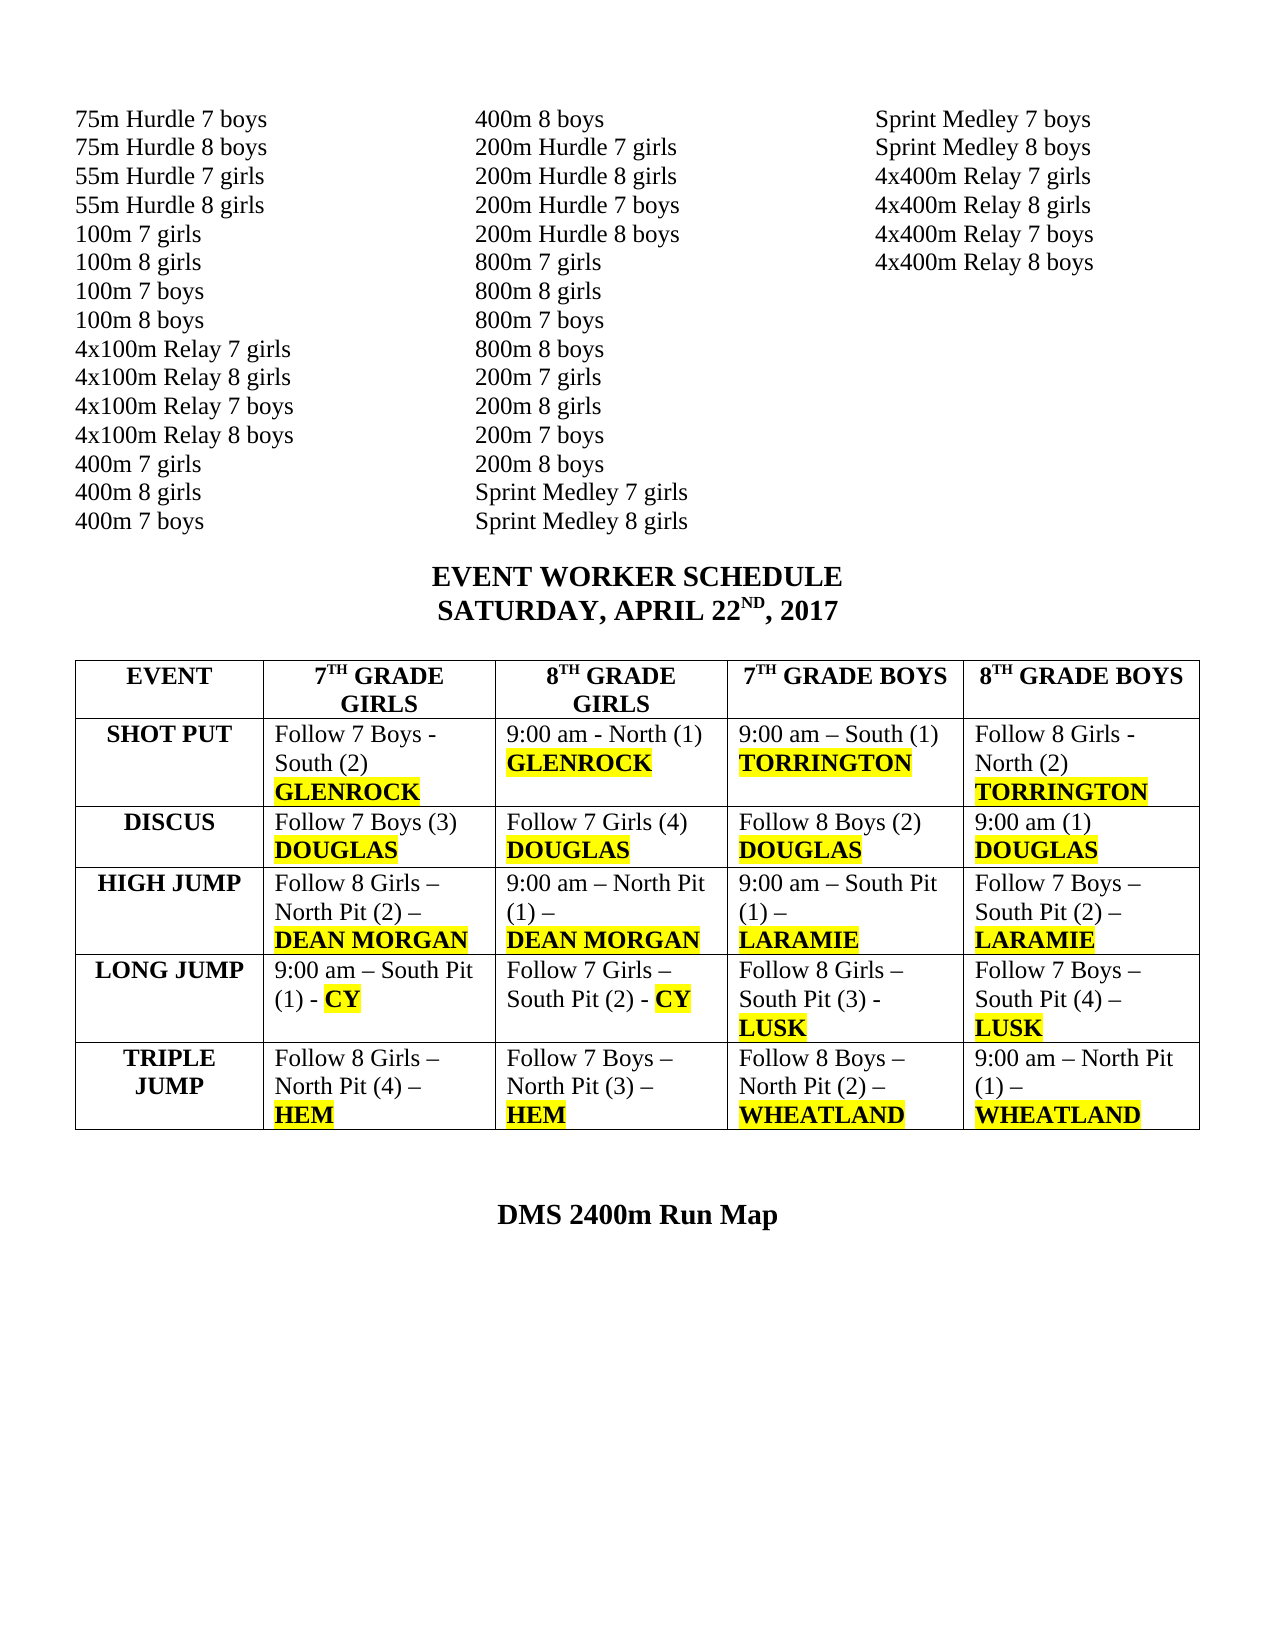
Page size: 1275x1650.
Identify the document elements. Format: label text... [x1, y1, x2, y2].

table_cell 9:00 am – South (1) TORRINGTON [728, 719, 963, 806]
table_cell Follow 8 Boys – North Pit (2) – WHEATLAND [728, 1043, 963, 1129]
text 800m 8 girls [475, 276, 800, 305]
text 200m 8 girls [475, 391, 800, 420]
table_cell Follow 7 Boys -South (2) GLENROCK [264, 719, 495, 806]
text 800m 7 boys [475, 305, 800, 334]
text 75m Hurdle 8 boys [75, 132, 400, 161]
text Sprint Medley 8 girls [475, 506, 800, 535]
table_cell SHOT PUT [76, 719, 263, 806]
text 4x400m Relay 7 boys [875, 219, 1200, 247]
table_header EVENT [76, 661, 263, 718]
table_cell 9:00 am – South Pit (1) - CY [264, 955, 495, 1042]
text 200m 7 boys [475, 420, 800, 449]
text 400m 8 girls [75, 477, 400, 506]
table_header 7TH GRADE GIRLS [264, 661, 495, 718]
table_cell Follow 8 Girls – North Pit (2) – DEAN MORGAN [264, 868, 495, 954]
text 75m Hurdle 7 boys [75, 104, 400, 132]
table_cell Follow 8 Boys (2) DOUGLAS [728, 807, 963, 867]
table_header 8TH GRADE BOYS [964, 661, 1199, 718]
text 4x400m Relay 8 boys [875, 247, 1200, 276]
text EVENT WORKER SCHEDULE [75, 559, 1200, 593]
text 100m 7 boys [75, 276, 400, 305]
text 800m 7 girls [475, 247, 800, 276]
table_cell Follow 7 Boys – North Pit (3) – HEM [496, 1043, 727, 1129]
text 400m 7 girls [75, 449, 400, 477]
text 200m Hurdle 8 boys [475, 219, 800, 247]
table_cell LONG JUMP [76, 955, 263, 1042]
text 400m 7 boys [75, 506, 400, 535]
table_cell Follow 8 Girls -North (2) TORRINGTON [964, 719, 1199, 806]
table_cell 9:00 am – North Pit (1) – DEAN MORGAN [496, 868, 727, 954]
table_cell Follow 8 Girls – North Pit (4) – HEM [264, 1043, 495, 1129]
text 4x400m Relay 8 girls [875, 190, 1200, 219]
text 55m Hurdle 8 girls [75, 190, 400, 219]
text Sprint Medley 7 boys [875, 104, 1200, 132]
text 4x100m Relay 8 boys [75, 420, 400, 449]
text 4x100m Relay 7 boys [75, 391, 400, 420]
table_cell 9:00 am - North (1) GLENROCK [496, 719, 727, 806]
text 400m 8 boys [475, 104, 800, 132]
text Sprint Medley 7 girls [475, 477, 800, 506]
text 200m 8 boys [475, 449, 800, 477]
text DMS 2400m Run Map [75, 1197, 1200, 1231]
table_header 8TH GRADE GIRLS [496, 661, 727, 718]
table_cell Follow 7 Boys (3) DOUGLAS [264, 807, 495, 867]
table_cell 9:00 am (1) DOUGLAS [964, 807, 1199, 867]
table_cell 9:00 am – North Pit (1) – WHEATLAND [964, 1043, 1199, 1129]
table_cell Follow 8 Girls – South Pit (3) - LUSK [728, 955, 963, 1042]
text 4x400m Relay 7 girls [875, 161, 1200, 190]
table_cell 9:00 am – South Pit (1) – LARAMIE [728, 868, 963, 954]
text 100m 8 boys [75, 305, 400, 334]
table_cell DISCUS [76, 807, 263, 867]
table_cell Follow 7 Boys – South Pit (4) – LUSK [964, 955, 1199, 1042]
table_cell Follow 7 Boys – South Pit (2) – LARAMIE [964, 868, 1199, 954]
table_cell TRIPLE JUMP [76, 1043, 263, 1129]
text 800m 8 boys [475, 334, 800, 362]
text 4x100m Relay 7 girls [75, 334, 400, 362]
table_cell HIGH JUMP [76, 868, 263, 954]
text 4x100m Relay 8 girls [75, 362, 400, 391]
table_cell Follow 7 Girls (4) DOUGLAS [496, 807, 727, 867]
text 200m Hurdle 7 girls [475, 132, 800, 161]
text Sprint Medley 8 boys [875, 132, 1200, 161]
text 200m Hurdle 8 girls [475, 161, 800, 190]
text 55m Hurdle 7 girls [75, 161, 400, 190]
text SATURDAY, APRIL 22ND, 2017 [75, 593, 1200, 626]
table_cell Follow 7 Girls – South Pit (2) - CY [496, 955, 727, 1042]
text 100m 8 girls [75, 247, 400, 276]
table_header 7TH GRADE BOYS [728, 661, 963, 718]
text 100m 7 girls [75, 219, 400, 247]
text 200m Hurdle 7 boys [475, 190, 800, 219]
text 200m 7 girls [475, 362, 800, 391]
